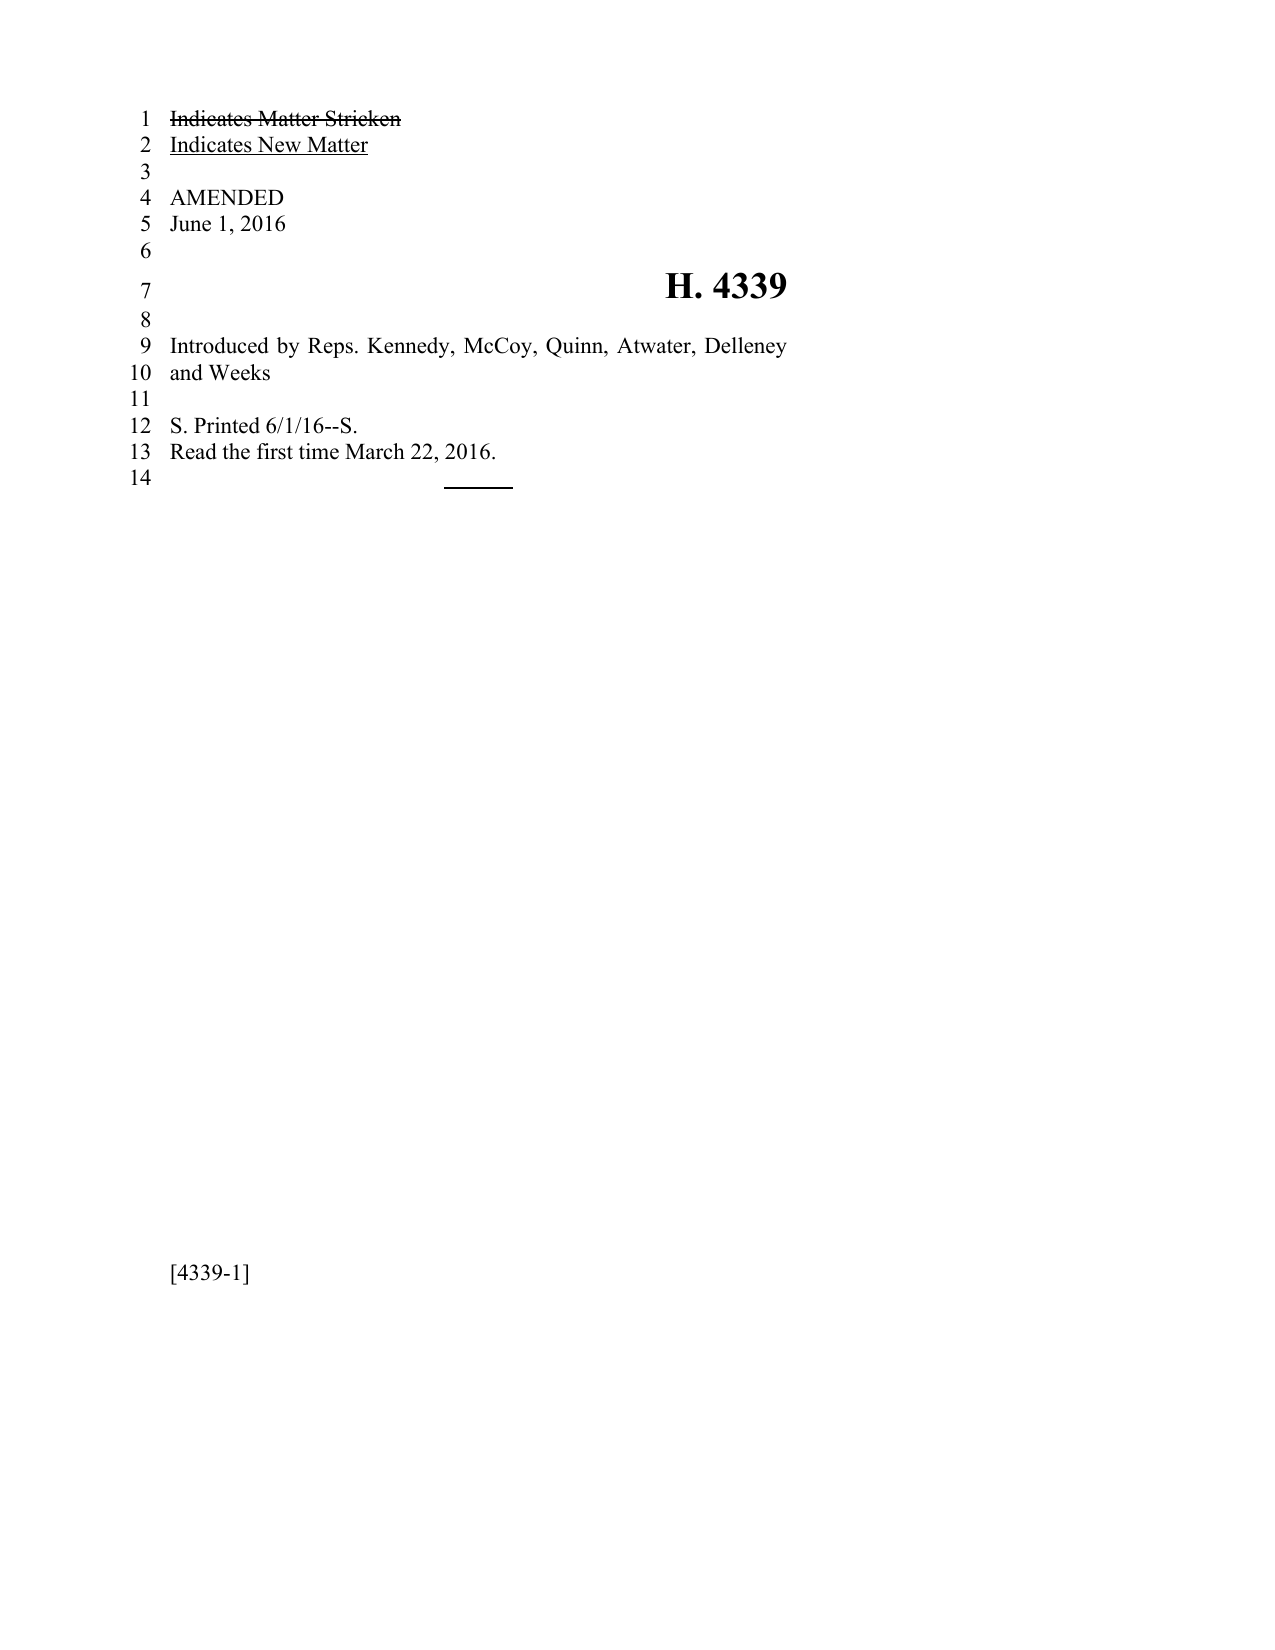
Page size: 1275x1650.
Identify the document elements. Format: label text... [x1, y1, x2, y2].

text Introduced by Reps. Kennedy, McCoy, Quinn, Atwater, Delleney and Weeks [169, 333, 787, 385]
text June 1, 2016 [169, 210, 787, 237]
text S. Printed 6/1/16--S. [169, 412, 787, 438]
text Indicates New Matter [169, 131, 787, 158]
text H. 4339 [169, 263, 787, 306]
text Indicates Matter Stricken [169, 105, 787, 131]
text AMENDED [169, 184, 787, 210]
text Read the first time March 22, 2016. [169, 438, 787, 464]
